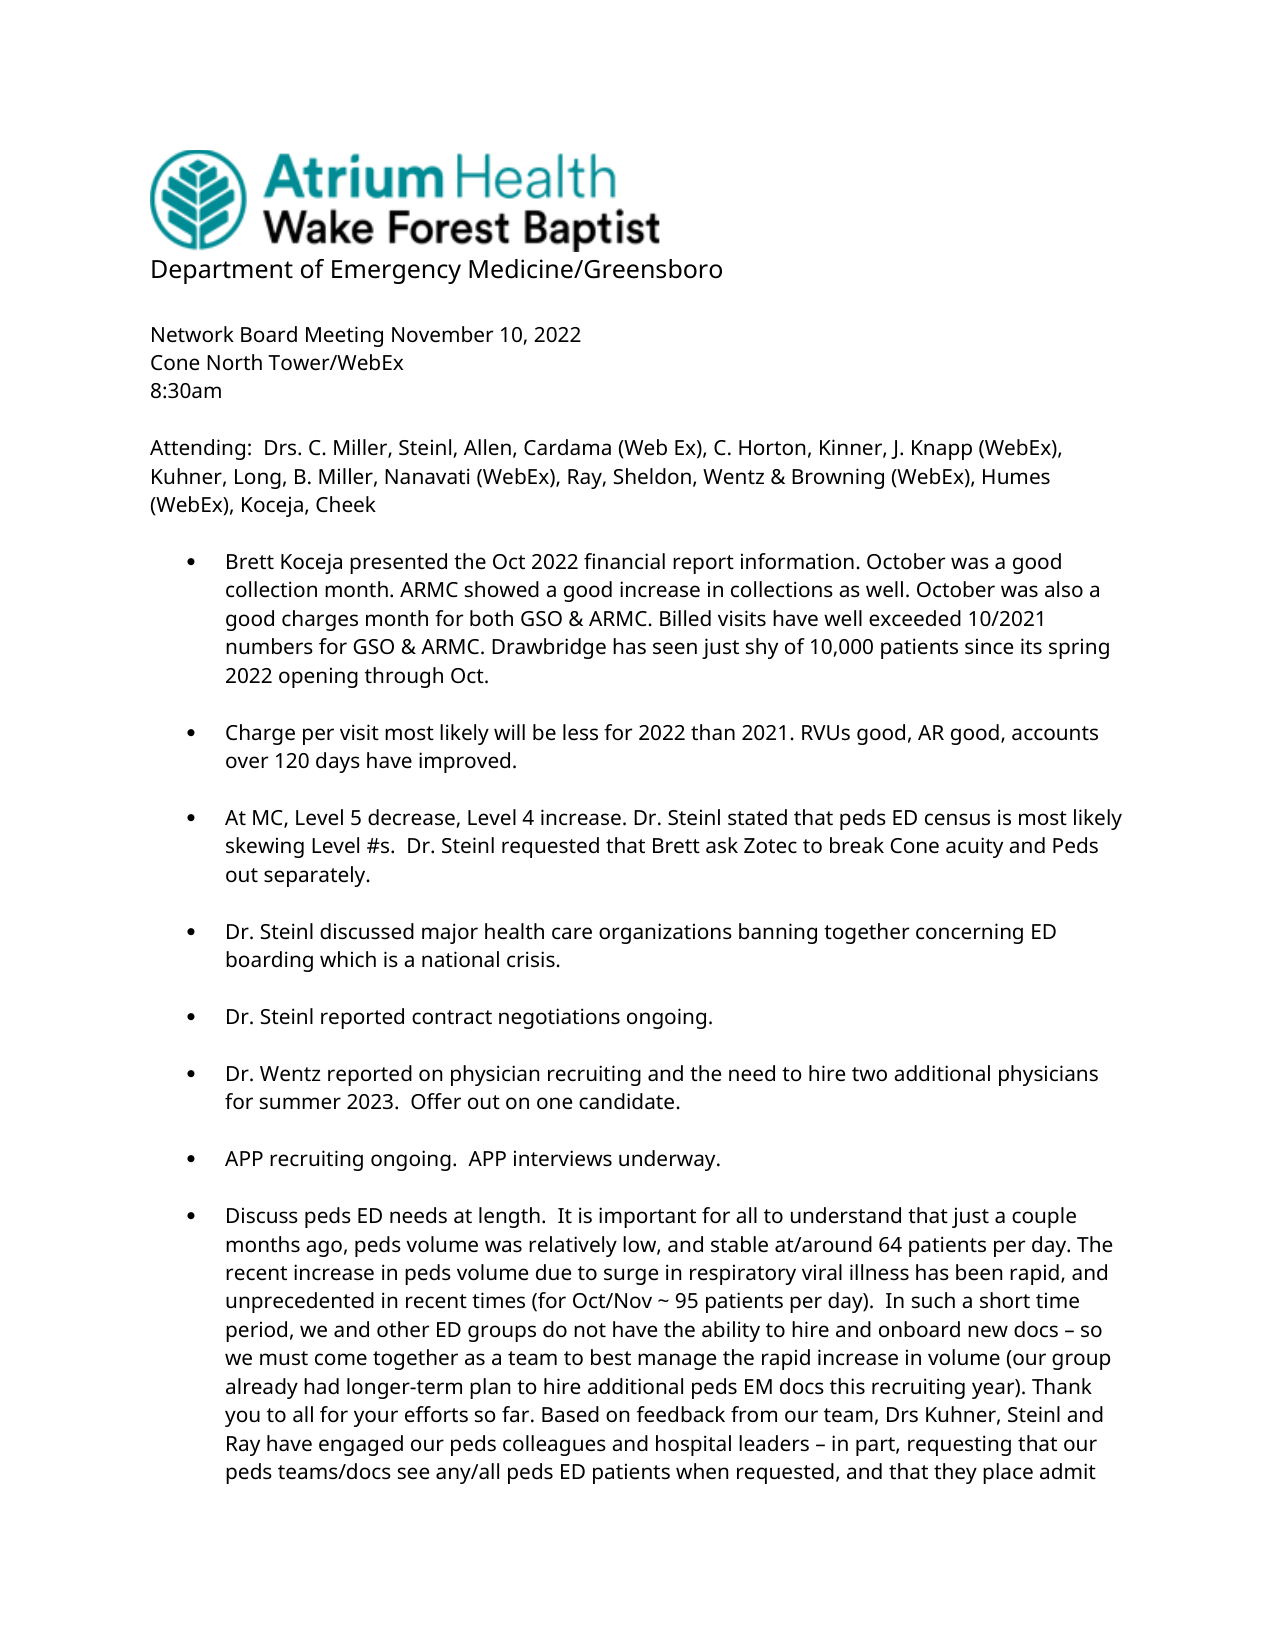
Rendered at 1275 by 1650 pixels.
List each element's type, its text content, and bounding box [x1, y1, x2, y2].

text Network Board Meeting November 10, 2022 [150, 320, 1125, 348]
list At MC, Level 5 decrease, Level 4 increase. Dr. Steinl stated that peds ED census is most likely skewing Level #s. Dr. Steinl requested that Brett ask Zotec to break Cone acuity and Peds out separately. [187, 803, 1125, 888]
text Cone North Tower/WebEx [150, 348, 1125, 377]
list Brett Koceja presented the Oct 2022 financial report information. October was a good collection month. ARMC showed a good increase in collections as well. October was also a good charges month for both GSO & ARMC. Billed visits have well exceeded 10/2021 numbers for GSO & ARMC. Drawbridge has seen just shy of 10,000 patients since its spring 2022 opening through Oct. [187, 547, 1125, 689]
list APP recruiting ongoing. APP interviews underway. [187, 1144, 1125, 1173]
text Department of Emergency Medicine/Greensboro [150, 252, 1125, 286]
picture [150, 150, 660, 252]
list Charge per visit most likely will be less for 2022 than 2021. RVUs good, AR good, accounts over 120 days have improved. [187, 718, 1125, 775]
text Attending: Drs. C. Miller, Steinl, Allen, Cardama (Web Ex), C. Horton, Kinner, J. Knapp (WebEx), Kuhner, Long, B. Miller, Nanavati (WebEx), Ray, Sheldon, Wentz & Browning (WebEx), Humes (WebEx), Koceja, Cheek [150, 433, 1125, 519]
text 8:30am [150, 377, 1125, 405]
list Dr. Steinl discussed major health care organizations banning together concerning ED boarding which is a national crisis. [187, 917, 1125, 974]
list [187, 1201, 1125, 1486]
list Dr. Wentz reported on physician recruiting and the need to hire two additional physicians for summer 2023. Offer out on one candidate. [187, 1059, 1125, 1116]
list Dr. Steinl reported contract negotiations ongoing. [187, 1002, 1125, 1031]
